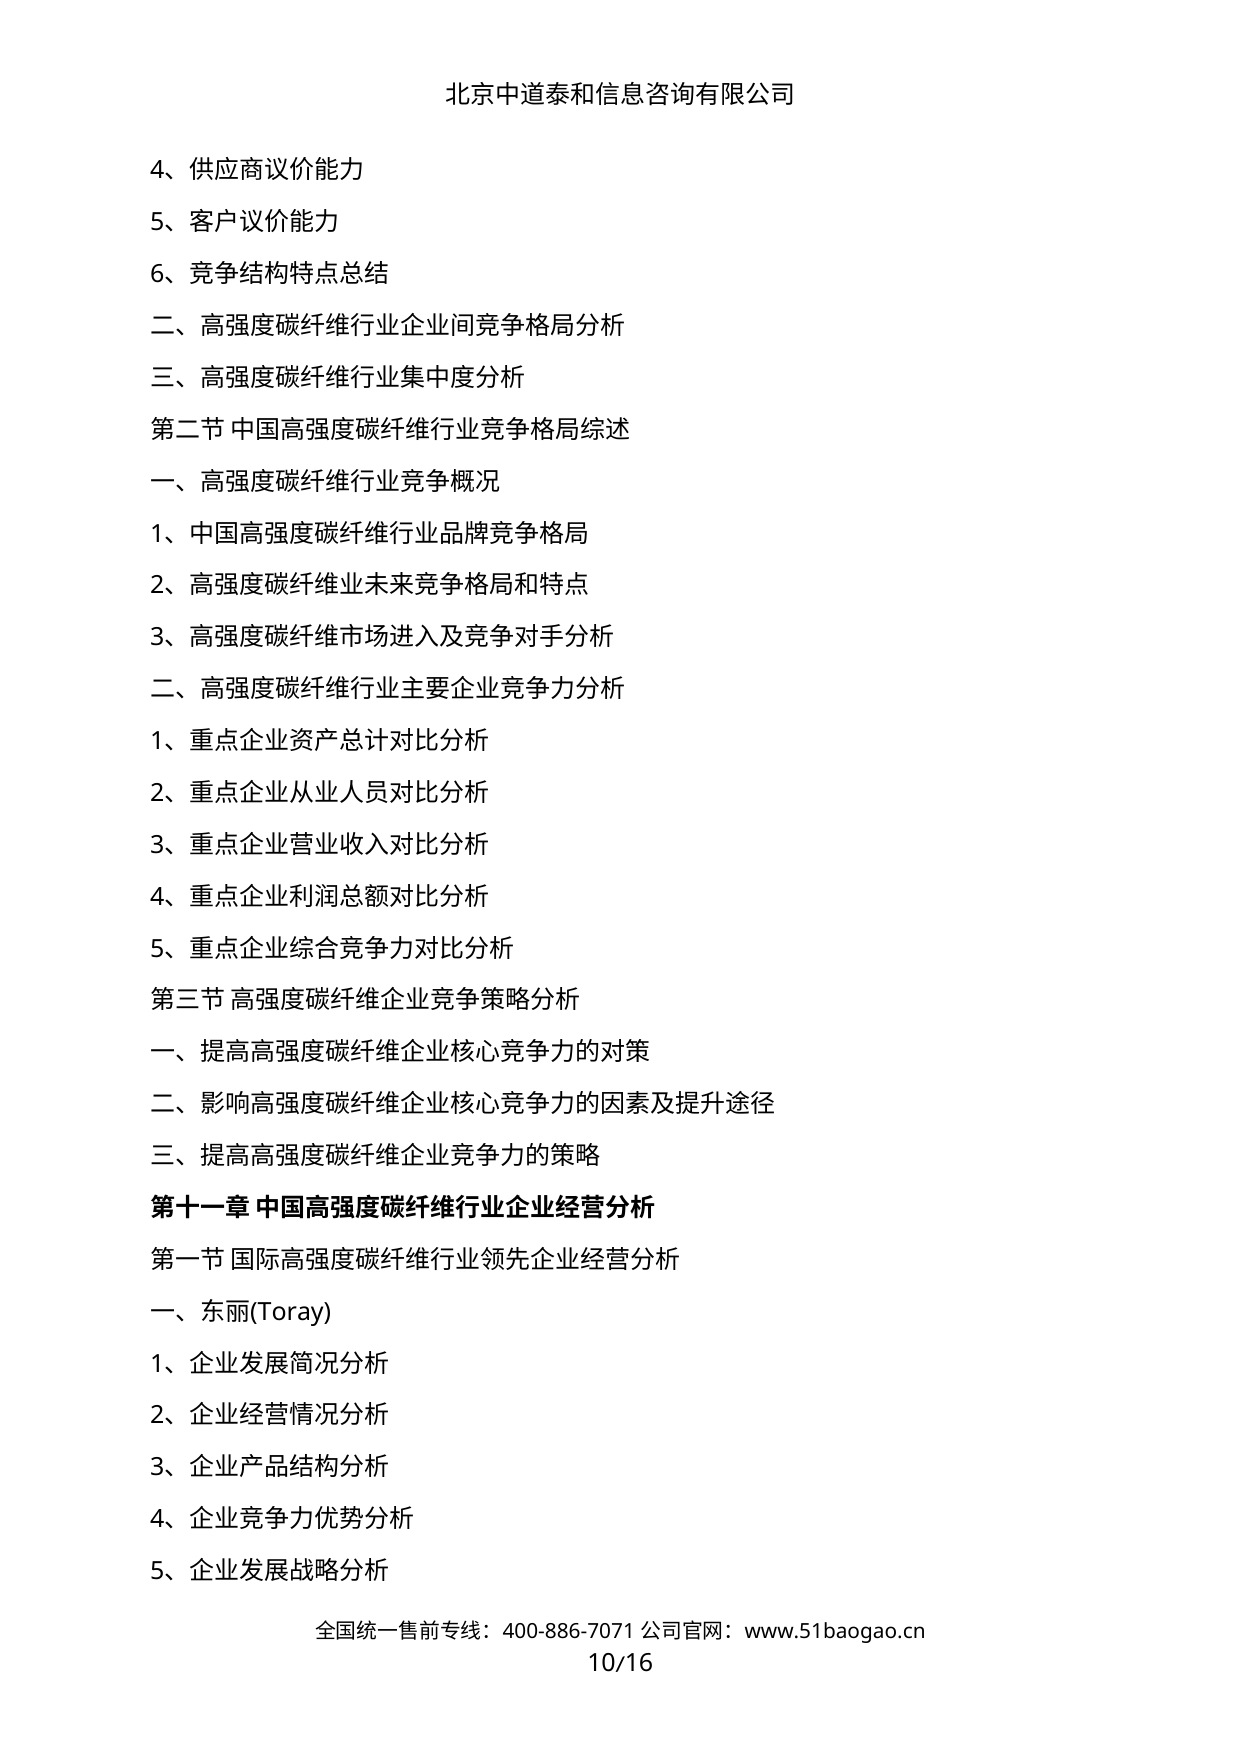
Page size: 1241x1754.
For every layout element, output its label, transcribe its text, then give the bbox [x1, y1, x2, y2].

text 5、重点企业综合竞争力对比分析 [150, 928, 1090, 964]
text 5、客户议价能力 [150, 202, 1090, 238]
text 3、重点企业营业收入对比分析 [150, 824, 1090, 861]
text 3、高强度碳纤维市场进入及竞争对手分析 [150, 617, 1090, 653]
text 二、高强度碳纤维行业企业间竞争格局分析 [150, 306, 1090, 342]
text 1、中国高强度碳纤维行业品牌竞争格局 [150, 513, 1090, 549]
text 2、企业经营情况分析 [150, 1395, 1090, 1431]
text 一、提高高强度碳纤维企业核心竞争力的对策 [150, 1032, 1090, 1068]
text 三、提高高强度碳纤维企业竞争力的策略 [150, 1136, 1090, 1172]
text 三、高强度碳纤维行业集中度分析 [150, 357, 1090, 394]
text 第二节 中国高强度碳纤维行业竞争格局综述 [150, 409, 1090, 446]
text 4、企业竞争力优势分析 [150, 1499, 1090, 1535]
text 第十一章 中国高强度碳纤维行业企业经营分析 [150, 1187, 1090, 1224]
text 3、企业产品结构分析 [150, 1447, 1090, 1483]
text 4、供应商议价能力 [150, 150, 1090, 186]
text 6、竞争结构特点总结 [150, 254, 1090, 290]
text 二、高强度碳纤维行业主要企业竞争力分析 [150, 669, 1090, 705]
text 一、东丽(Toray) [150, 1291, 1090, 1327]
text 1、重点企业资产总计对比分析 [150, 721, 1090, 757]
text 4、重点企业利润总额对比分析 [150, 876, 1090, 912]
text 2、高强度碳纤维业未来竞争格局和特点 [150, 565, 1090, 601]
text 一、高强度碳纤维行业竞争概况 [150, 461, 1090, 497]
text 第一节 国际高强度碳纤维行业领先企业经营分析 [150, 1239, 1090, 1276]
text 2、重点企业从业人员对比分析 [150, 772, 1090, 809]
text 第三节 高强度碳纤维企业竞争策略分析 [150, 980, 1090, 1016]
text 5、企业发展战略分析 [150, 1551, 1090, 1587]
text 二、影响高强度碳纤维企业核心竞争力的因素及提升途径 [150, 1084, 1090, 1120]
text 1、企业发展简况分析 [150, 1343, 1090, 1379]
